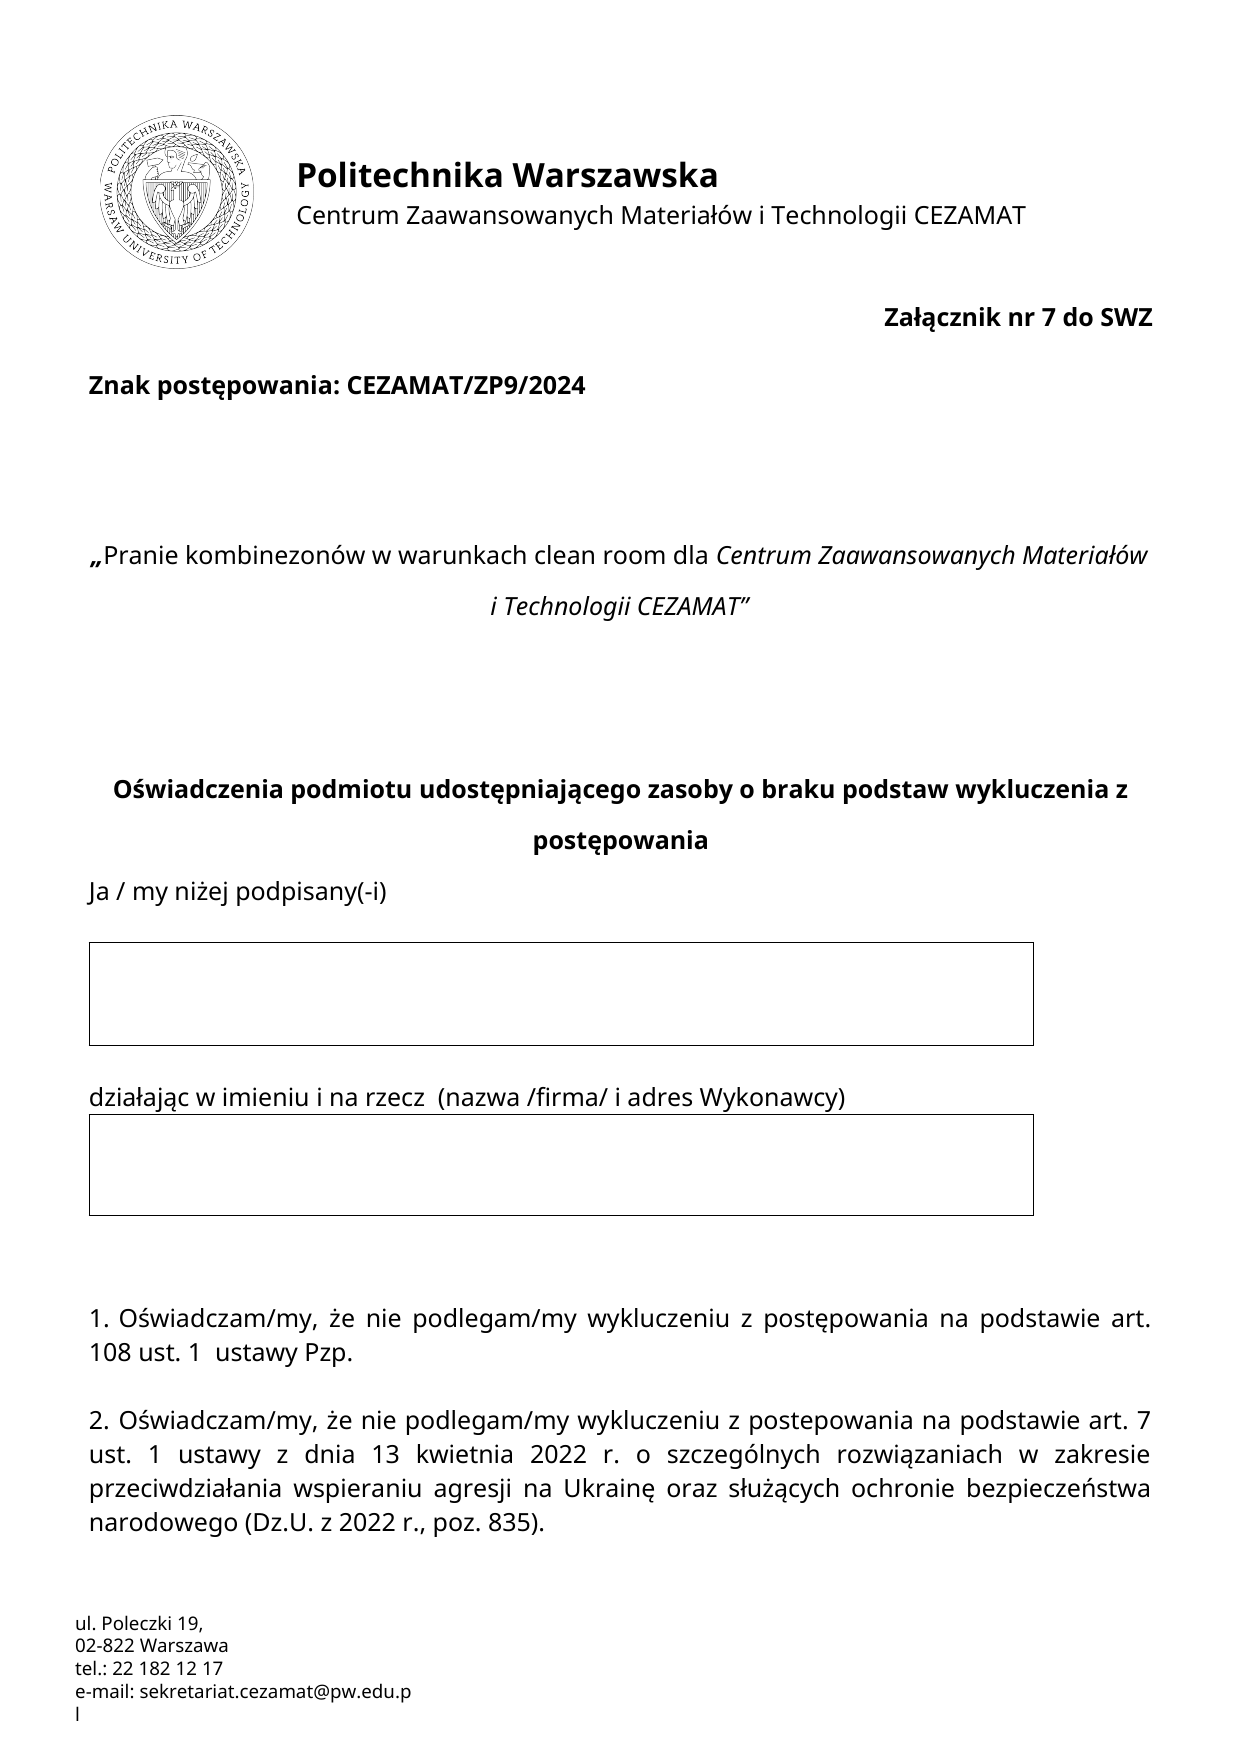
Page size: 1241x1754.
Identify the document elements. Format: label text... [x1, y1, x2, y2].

list Oświadczam/my, że nie podlegam/my wykluczeniu z postepowania na podstawie art. 7 ust. 1 ustawy z dnia 13 kwietnia 2022 r. o szczególnych rozwiązaniach w zakresie przeciwdziałania wspieraniu agresji na Ukrainę oraz służących ochronie bezpieczeństwa narodowego (Dz.U. z 2022 r., poz. 835). [89, 1403, 1152, 1539]
text Znak postępowania: CEZAMAT/ZP9/2024 [89, 367, 1153, 402]
text działając w imieniu i na rzecz (nazwa /firma/ i adres Wykonawcy) [89, 1080, 1152, 1114]
table_header [90, 943, 1033, 1045]
text Ja / my niżej podpisany(-i) [89, 874, 1152, 908]
text Załącznik nr 7 do SWZ [89, 299, 1153, 333]
text „Pranie kombinezonów w warunkach clean room dla Centrum Zaawansowanych Materiałów i Technologii CEZAMAT” [89, 538, 1152, 623]
table_header [90, 1115, 1033, 1214]
picture [100, 115, 254, 269]
text Oświadczenia podmiotu udostępniającego zasoby o braku podstaw wykluczenia z postępowania [89, 772, 1152, 857]
list Oświadczam/my, że nie podlegam/my wykluczeniu z postępowania na podstawie art. 108 ust. 1 ustawy Pzp. [89, 1301, 1152, 1369]
